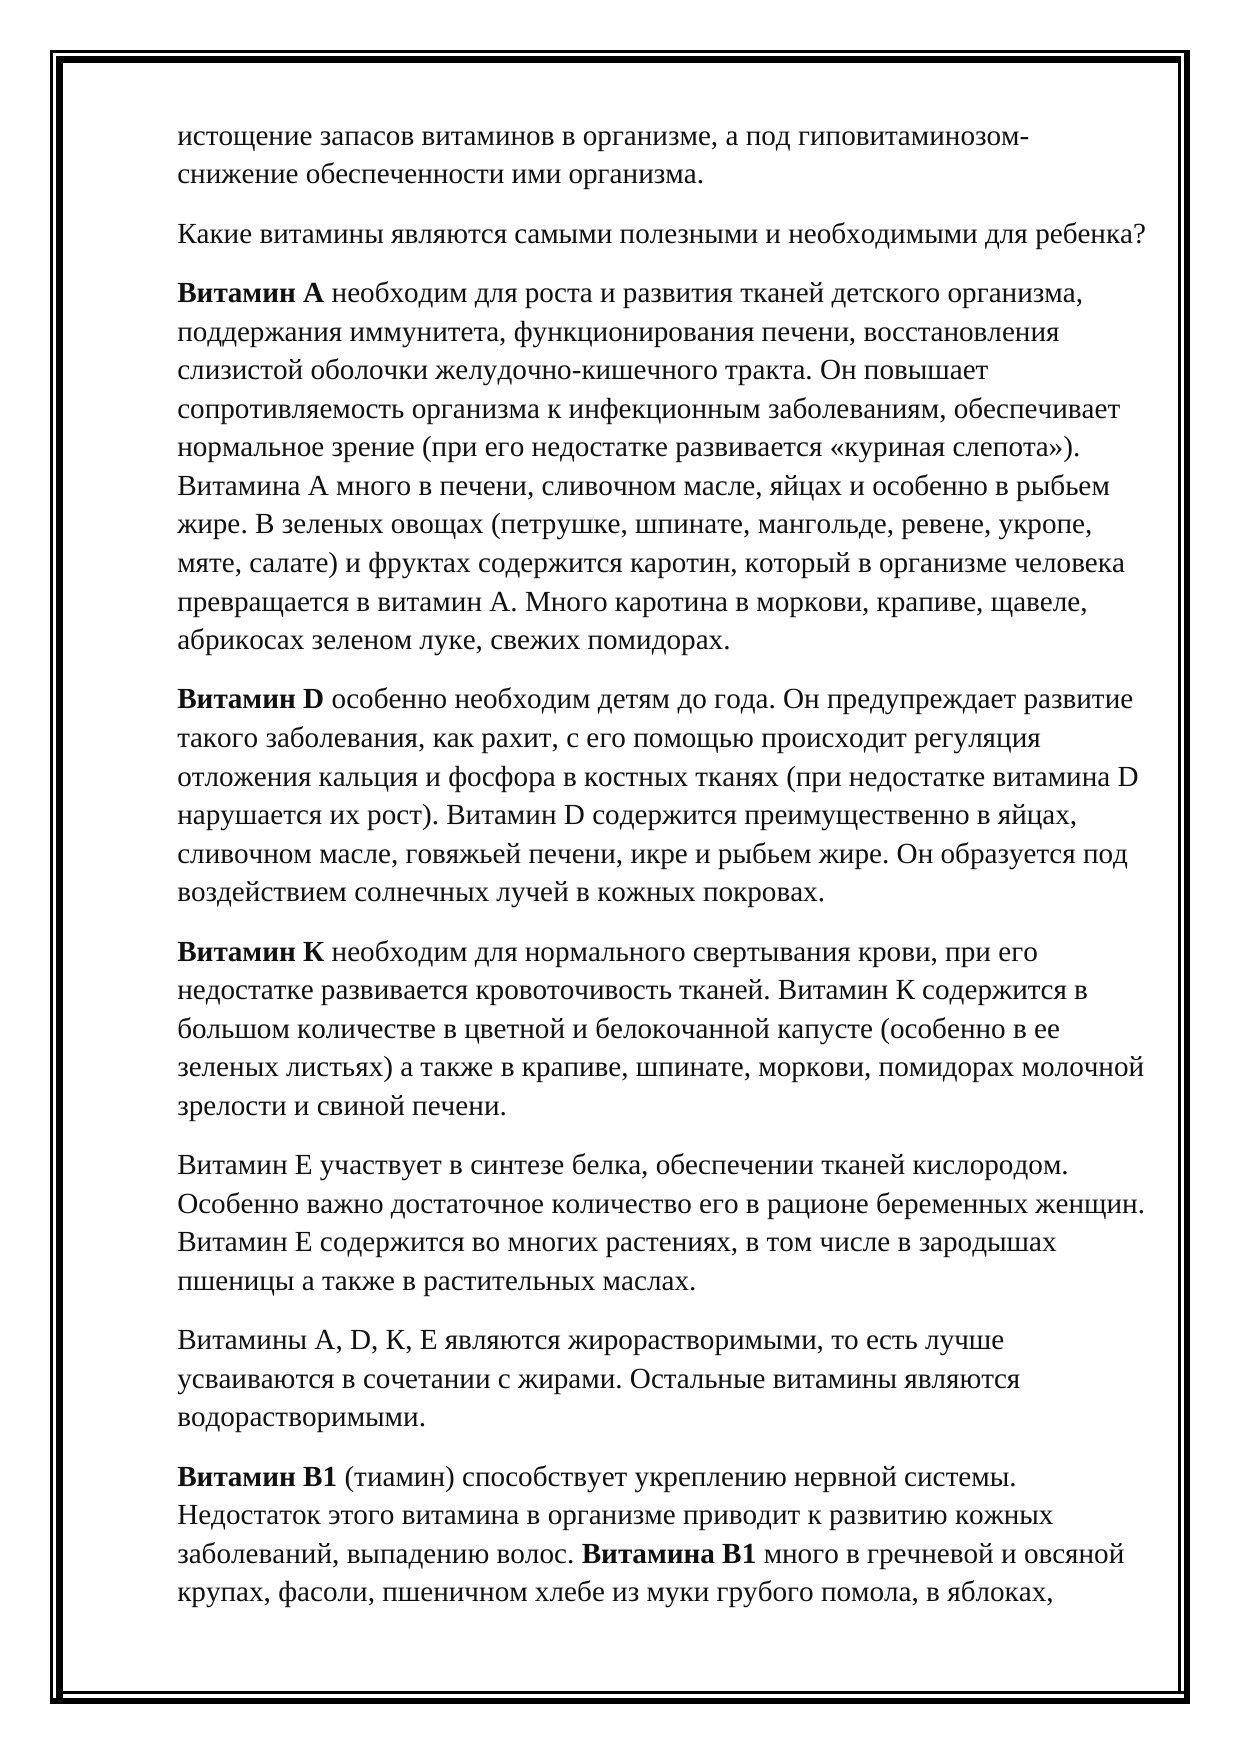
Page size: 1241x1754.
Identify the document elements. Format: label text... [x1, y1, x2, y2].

text Какие витамины являются самыми полезными и необходимыми для ребенка? [177, 216, 1152, 249]
text Витамин Е участвует в синтезе белка, обеспечении тканей кислородом. Особенно важно достаточное количество его в рационе беременных женщин. Витамин Е содержится во многих растениях, в том числе в зародышах пшеницы а также в растительных маслах. [177, 1147, 1152, 1296]
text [177, 118, 1152, 190]
text Витамин D особенно необходим детям до года. Он предупреждает развитие такого заболевания, как рахит, с его помощью происходит регуляция отложения кальция и фосфора в костных тканях (при недостатке витамина D нарушается их рост). Витамин D содержится преимущественно в яйцах, сливочном масле, говяжьей печени, икре и рыбьем жире. Он образуется под воздействием солнечных лучей в кожных покровах. [177, 682, 1152, 908]
text Витамин К необходим для нормального свертывания крови, при его недостатке развивается кровоточивость тканей. Витамин К содержится в большом количестве в цветной и белокочанной капусте (особенно в ее зеленых листьях) а также в крапиве, шпинате, моркови, помидорах молочной зрелости и свиной печени. [177, 934, 1152, 1121]
text Витамин А необходим для роста и развития тканей детского организма, поддержания иммунитета, функционирования печени, восстановления слизистой оболочки желудочно-кишечного тракта. Он повышает сопротивляемость организма к инфекционным заболеваниям, обеспечивает нормальное зрение (при его недостатке развивается «куриная слепота»). Витамина А много в печени, сливочном масле, яйцах и особенно в рыбьем жире. В зеленых овощах (петрушке, шпинате, мангольде, ревене, укропе, мяте, салате) и фруктах содержится каротин, который в организме человека превращается в витамин А. Много каротина в моркови, крапиве, щавеле, абрикосах зеленом луке, свежих помидорах. [177, 275, 1152, 656]
text Витамины А, D, К, Е являются жирорастворимыми, то есть лучше усваиваются в сочетании с жирами. Остальные витамины являются водорастворимыми. [177, 1322, 1152, 1433]
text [177, 1459, 1152, 1608]
